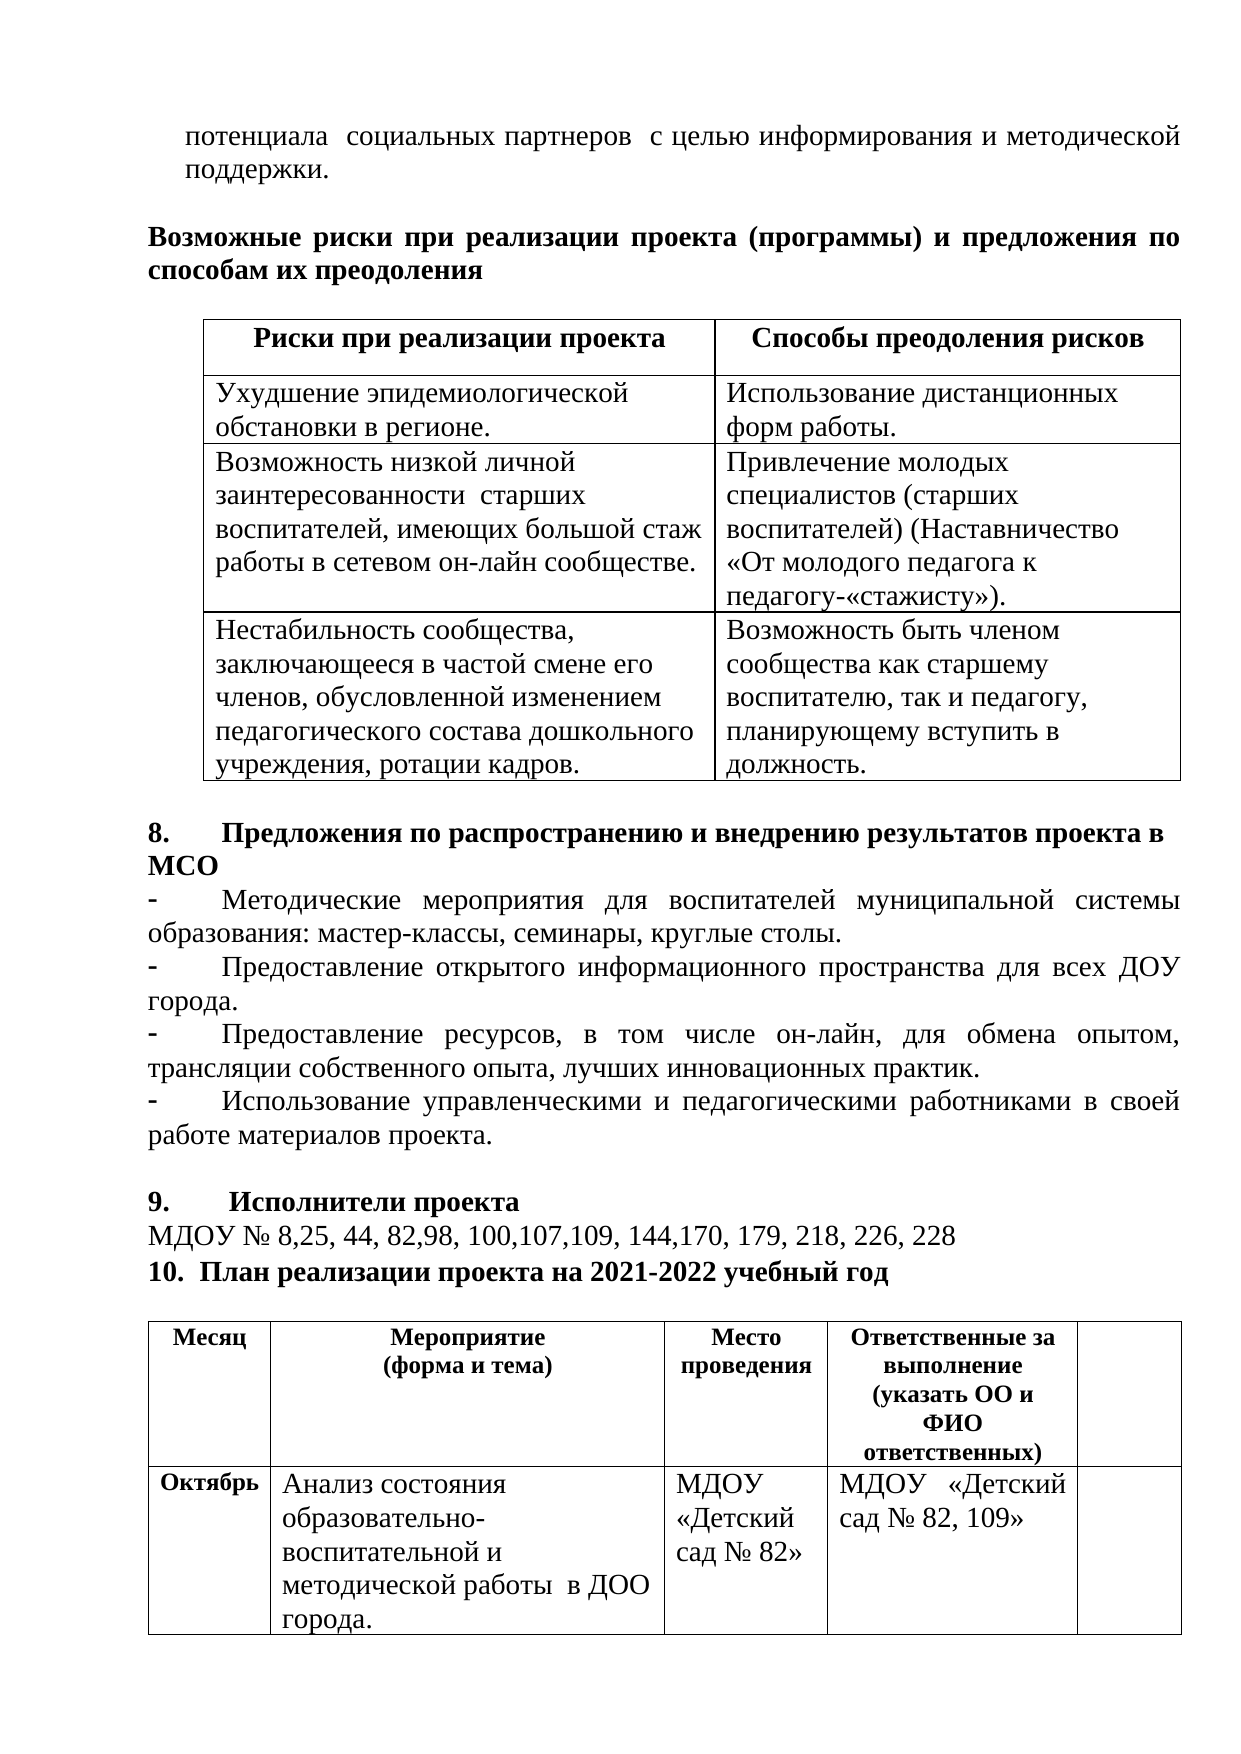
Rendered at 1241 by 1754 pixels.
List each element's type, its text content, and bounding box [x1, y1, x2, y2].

table_header Риски при реализации проекта [204, 320, 714, 374]
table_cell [828, 1467, 1077, 1634]
table_header Мероприятие (форма и тема) [271, 1322, 664, 1466]
table_cell Возможность низкой личной заинтересованности старших воспитателей, имеющих большой стаж работы в сетевом он-лайн сообществе. [204, 444, 714, 611]
table_header Место проведения [665, 1322, 827, 1466]
table_header Способы преодоления рисков [716, 320, 1180, 374]
table_cell Привлечение молодых специалистов (старших воспитателей) (Наставничество «От молодого педагога к педагогу-«стажисту»). [716, 444, 1180, 611]
list Использование управленческими и педагогическими работниками в своей работе материалов проекта. [148, 1083, 1181, 1151]
table_header [1078, 1322, 1181, 1466]
list Исполнители проекта [148, 1184, 1181, 1218]
table_cell Ухудшение эпидемиологической обстановки в регионе. [204, 376, 714, 443]
table_header Месяц [149, 1322, 270, 1466]
list Предоставление открытого информационного пространства для всех ДОУ города. [148, 949, 1181, 1016]
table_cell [665, 1467, 827, 1634]
table_cell [1078, 1467, 1181, 1634]
list Методические мероприятия для воспитателей муниципальной системы образования: мастер-классы, семинары, круглые столы. [148, 882, 1181, 949]
list Предложения по распространению и внедрению результатов проекта в МСО [148, 815, 1181, 882]
table_cell Возможность быть членом сообщества как старшему воспитателю, так и педагогу, планирующему вступить в должность. [716, 613, 1180, 780]
list Возможные риски при реализации проекта (программы) и предложения по способам их преодоления [148, 219, 1181, 286]
table_header Ответственные за выполнение (указать ОО и ФИО ответственных) [828, 1322, 1077, 1466]
list МДОУ № 8,25, 44, 82,98, 100,107,109, 144,170, 179, 218, 226, 228 [148, 1218, 1181, 1251]
table_cell Октябрь [149, 1467, 270, 1634]
table_cell Использование дистанционных форм работы. [716, 376, 1180, 443]
table_cell Нестабильность сообщества, заключающееся в частой смене его членов, обусловленной изменением педагогического состава дошкольного учреждения, ротации кадров. [204, 613, 714, 780]
list План реализации проекта на 2021-2022 учебный год [148, 1254, 1181, 1287]
list Предоставление ресурсов, в том числе он-лайн, для обмена опытом, трансляции собственного опыта, лучших инновационных практик. [148, 1016, 1181, 1083]
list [148, 118, 1181, 185]
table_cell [271, 1467, 664, 1634]
